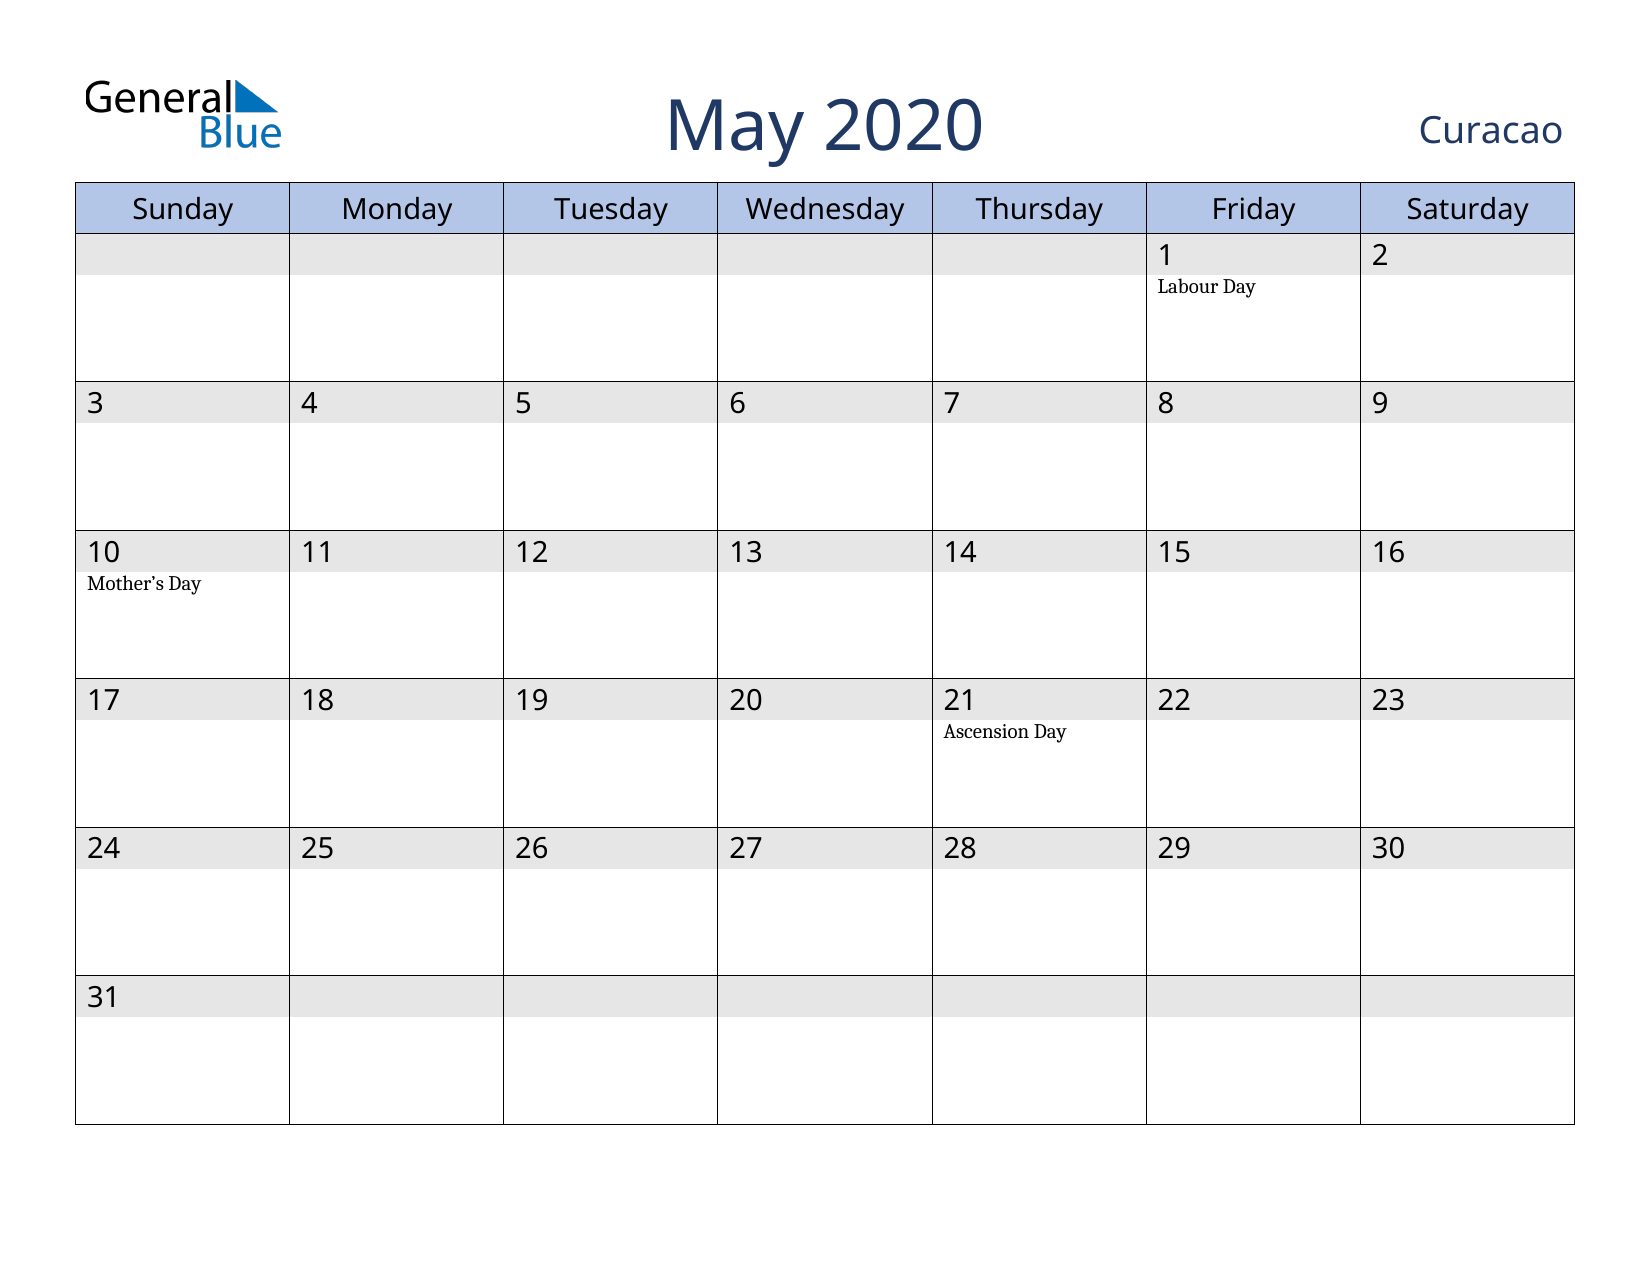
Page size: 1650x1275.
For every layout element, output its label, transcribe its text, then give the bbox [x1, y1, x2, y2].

table_cell 26 [504, 828, 717, 869]
table_cell [76, 234, 289, 275]
table_cell 11 [290, 531, 503, 572]
table_cell 12 [504, 531, 717, 572]
table_cell [718, 869, 932, 975]
table_cell [290, 423, 503, 530]
table_cell [718, 572, 932, 678]
table_cell [1147, 720, 1360, 827]
table_cell 31 [76, 976, 289, 1017]
table_cell [1361, 423, 1574, 530]
table_cell 1 [1147, 234, 1360, 275]
table_cell [933, 234, 1146, 275]
table_cell [1361, 720, 1574, 827]
table_cell [718, 234, 932, 275]
table_cell [76, 720, 289, 827]
table_cell Thursday [933, 183, 1146, 233]
table_cell 27 [718, 828, 932, 869]
table_cell 7 [933, 382, 1146, 423]
table_cell Mother’s Day [76, 572, 289, 678]
table_header Curacao [1146, 75, 1574, 182]
table_cell [933, 572, 1146, 678]
table_cell [718, 275, 932, 381]
table_cell Tuesday [504, 183, 717, 233]
table_cell Labour Day [1147, 275, 1360, 381]
table_cell [504, 423, 717, 530]
table_cell [1361, 869, 1574, 975]
table_cell [1147, 976, 1360, 1017]
table_cell 16 [1361, 531, 1574, 572]
table_cell [1361, 275, 1574, 381]
table_cell [290, 720, 503, 827]
table_cell 13 [718, 531, 932, 572]
table_cell 3 [76, 382, 289, 423]
table_cell 30 [1361, 828, 1574, 869]
table_header [76, 75, 503, 182]
table_cell 18 [290, 679, 503, 720]
table_header May 2020 [504, 75, 1146, 182]
table_cell [290, 1017, 503, 1123]
table_cell 14 [933, 531, 1146, 572]
table_cell [1361, 976, 1574, 1017]
table_cell [504, 720, 717, 827]
table_cell Sunday [76, 183, 289, 233]
table_cell 29 [1147, 828, 1360, 869]
table_cell 6 [718, 382, 932, 423]
table_cell [504, 572, 717, 678]
table_cell [290, 572, 503, 678]
table_cell [718, 423, 932, 530]
table_cell [76, 275, 289, 381]
table_cell [504, 275, 717, 381]
table_cell Ascension Day [933, 720, 1146, 827]
table_cell 28 [933, 828, 1146, 869]
table_cell 20 [718, 679, 932, 720]
table_cell 8 [1147, 382, 1360, 423]
table_cell [933, 423, 1146, 530]
table_cell [504, 869, 717, 975]
table_cell [290, 234, 503, 275]
table_cell Wednesday [718, 183, 932, 233]
table_cell 24 [76, 828, 289, 869]
table_cell [504, 976, 717, 1017]
table_cell 23 [1361, 679, 1574, 720]
table_cell 5 [504, 382, 717, 423]
table_cell [933, 1017, 1146, 1123]
table_cell [290, 976, 503, 1017]
picture [86, 80, 281, 148]
table_cell [290, 869, 503, 975]
table_cell 4 [290, 382, 503, 423]
table_cell [76, 1017, 289, 1123]
table_cell [1147, 869, 1360, 975]
table_cell 15 [1147, 531, 1360, 572]
table_cell 25 [290, 828, 503, 869]
table_cell Monday [290, 183, 503, 233]
table_cell 19 [504, 679, 717, 720]
table_cell 21 [933, 679, 1146, 720]
table_cell [933, 275, 1146, 381]
table_cell 10 [76, 531, 289, 572]
table_cell [933, 869, 1146, 975]
table_cell [290, 275, 503, 381]
table_cell [718, 976, 932, 1017]
table_cell [718, 1017, 932, 1123]
table_cell [76, 869, 289, 975]
table_cell [718, 720, 932, 827]
table_cell [933, 976, 1146, 1017]
table_cell 17 [76, 679, 289, 720]
table_cell [1361, 1017, 1574, 1123]
table_cell 9 [1361, 382, 1574, 423]
table_cell [1147, 423, 1360, 530]
table_cell 22 [1147, 679, 1360, 720]
table_cell 2 [1361, 234, 1574, 275]
table_cell [1147, 572, 1360, 678]
table_cell [504, 234, 717, 275]
table_cell Friday [1147, 183, 1360, 233]
table_cell [76, 423, 289, 530]
table_cell [1361, 572, 1574, 678]
table_cell [1147, 1017, 1360, 1123]
table_cell Saturday [1361, 183, 1574, 233]
table_cell [504, 1017, 717, 1123]
